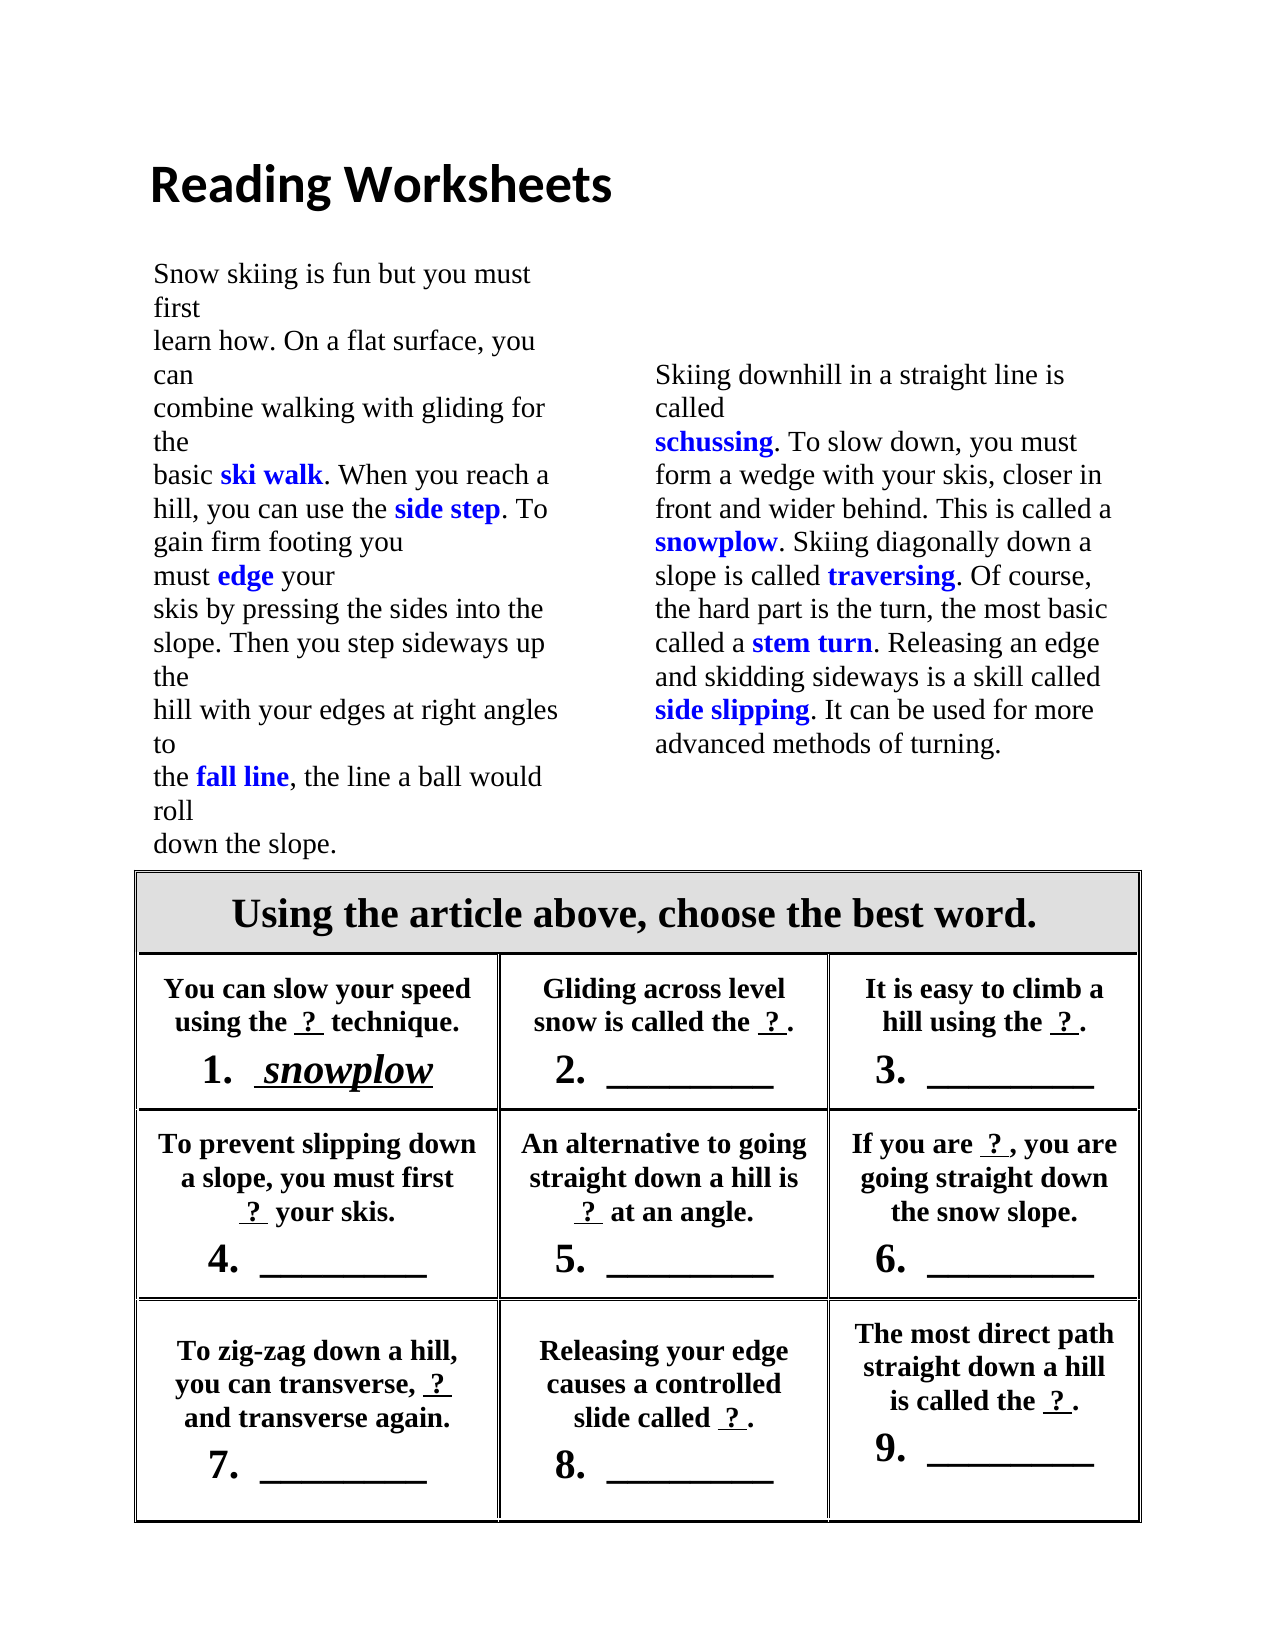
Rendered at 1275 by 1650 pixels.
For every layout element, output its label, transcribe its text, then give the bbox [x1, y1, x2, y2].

table_cell [135, 1108, 497, 1297]
table_header [137, 873, 1138, 952]
table_cell [830, 1108, 1140, 1297]
table_cell [830, 952, 1138, 1108]
table_cell [499, 1301, 829, 1520]
table_cell [137, 1297, 499, 1520]
text Reading Worksheets [150, 150, 1125, 216]
table_cell [137, 952, 497, 1108]
table_cell [501, 955, 827, 1108]
table_cell [829, 1297, 1139, 1520]
table_header [138, 247, 1137, 869]
table_cell [501, 1111, 827, 1297]
